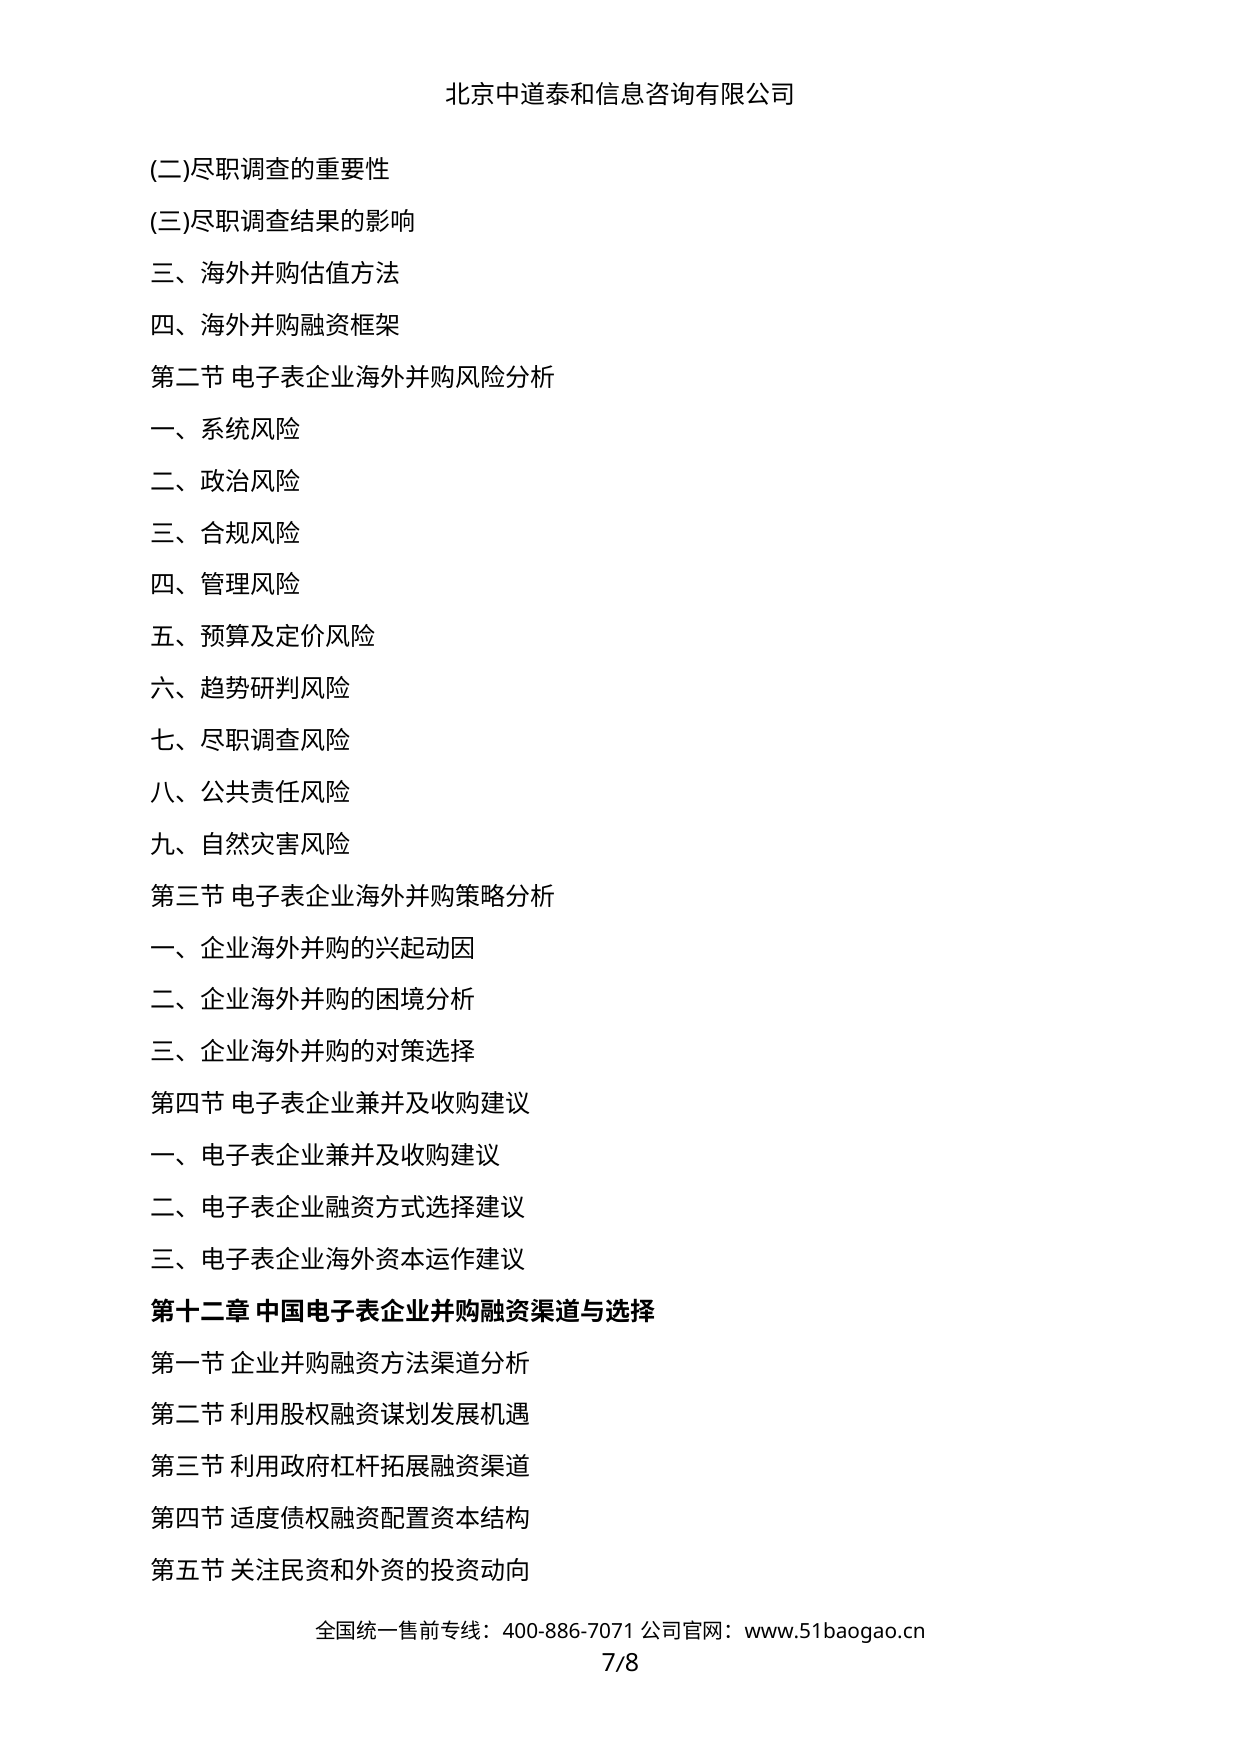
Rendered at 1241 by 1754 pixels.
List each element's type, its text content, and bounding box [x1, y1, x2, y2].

text 二、电子表企业融资方式选择建议 [150, 1187, 1090, 1224]
text 六、趋势研判风险 [150, 669, 1090, 705]
text (二)尽职调查的重要性 [150, 150, 1090, 186]
text 九、自然灾害风险 [150, 824, 1090, 861]
text 七、尽职调查风险 [150, 721, 1090, 757]
text 三、海外并购估值方法 [150, 254, 1090, 290]
text 第二节 电子表企业海外并购风险分析 [150, 357, 1090, 394]
text 八、公共责任风险 [150, 772, 1090, 809]
text 二、企业海外并购的困境分析 [150, 980, 1090, 1016]
text 第三节 利用政府杠杆拓展融资渠道 [150, 1447, 1090, 1483]
text 三、企业海外并购的对策选择 [150, 1032, 1090, 1068]
text (三)尽职调查结果的影响 [150, 202, 1090, 238]
text 第二节 利用股权融资谋划发展机遇 [150, 1395, 1090, 1431]
text 五、预算及定价风险 [150, 617, 1090, 653]
text 一、电子表企业兼并及收购建议 [150, 1136, 1090, 1172]
text 第四节 适度债权融资配置资本结构 [150, 1499, 1090, 1535]
text 第四节 电子表企业兼并及收购建议 [150, 1084, 1090, 1120]
text 第三节 电子表企业海外并购策略分析 [150, 876, 1090, 912]
text 一、企业海外并购的兴起动因 [150, 928, 1090, 964]
text 第一节 企业并购融资方法渠道分析 [150, 1343, 1090, 1379]
text 四、管理风险 [150, 565, 1090, 601]
text 三、合规风险 [150, 513, 1090, 549]
text 第十二章 中国电子表企业并购融资渠道与选择 [150, 1291, 1090, 1327]
text 二、政治风险 [150, 461, 1090, 497]
text 第五节 关注民资和外资的投资动向 [150, 1551, 1090, 1587]
text 三、电子表企业海外资本运作建议 [150, 1239, 1090, 1276]
text 一、系统风险 [150, 409, 1090, 446]
text 四、海外并购融资框架 [150, 306, 1090, 342]
